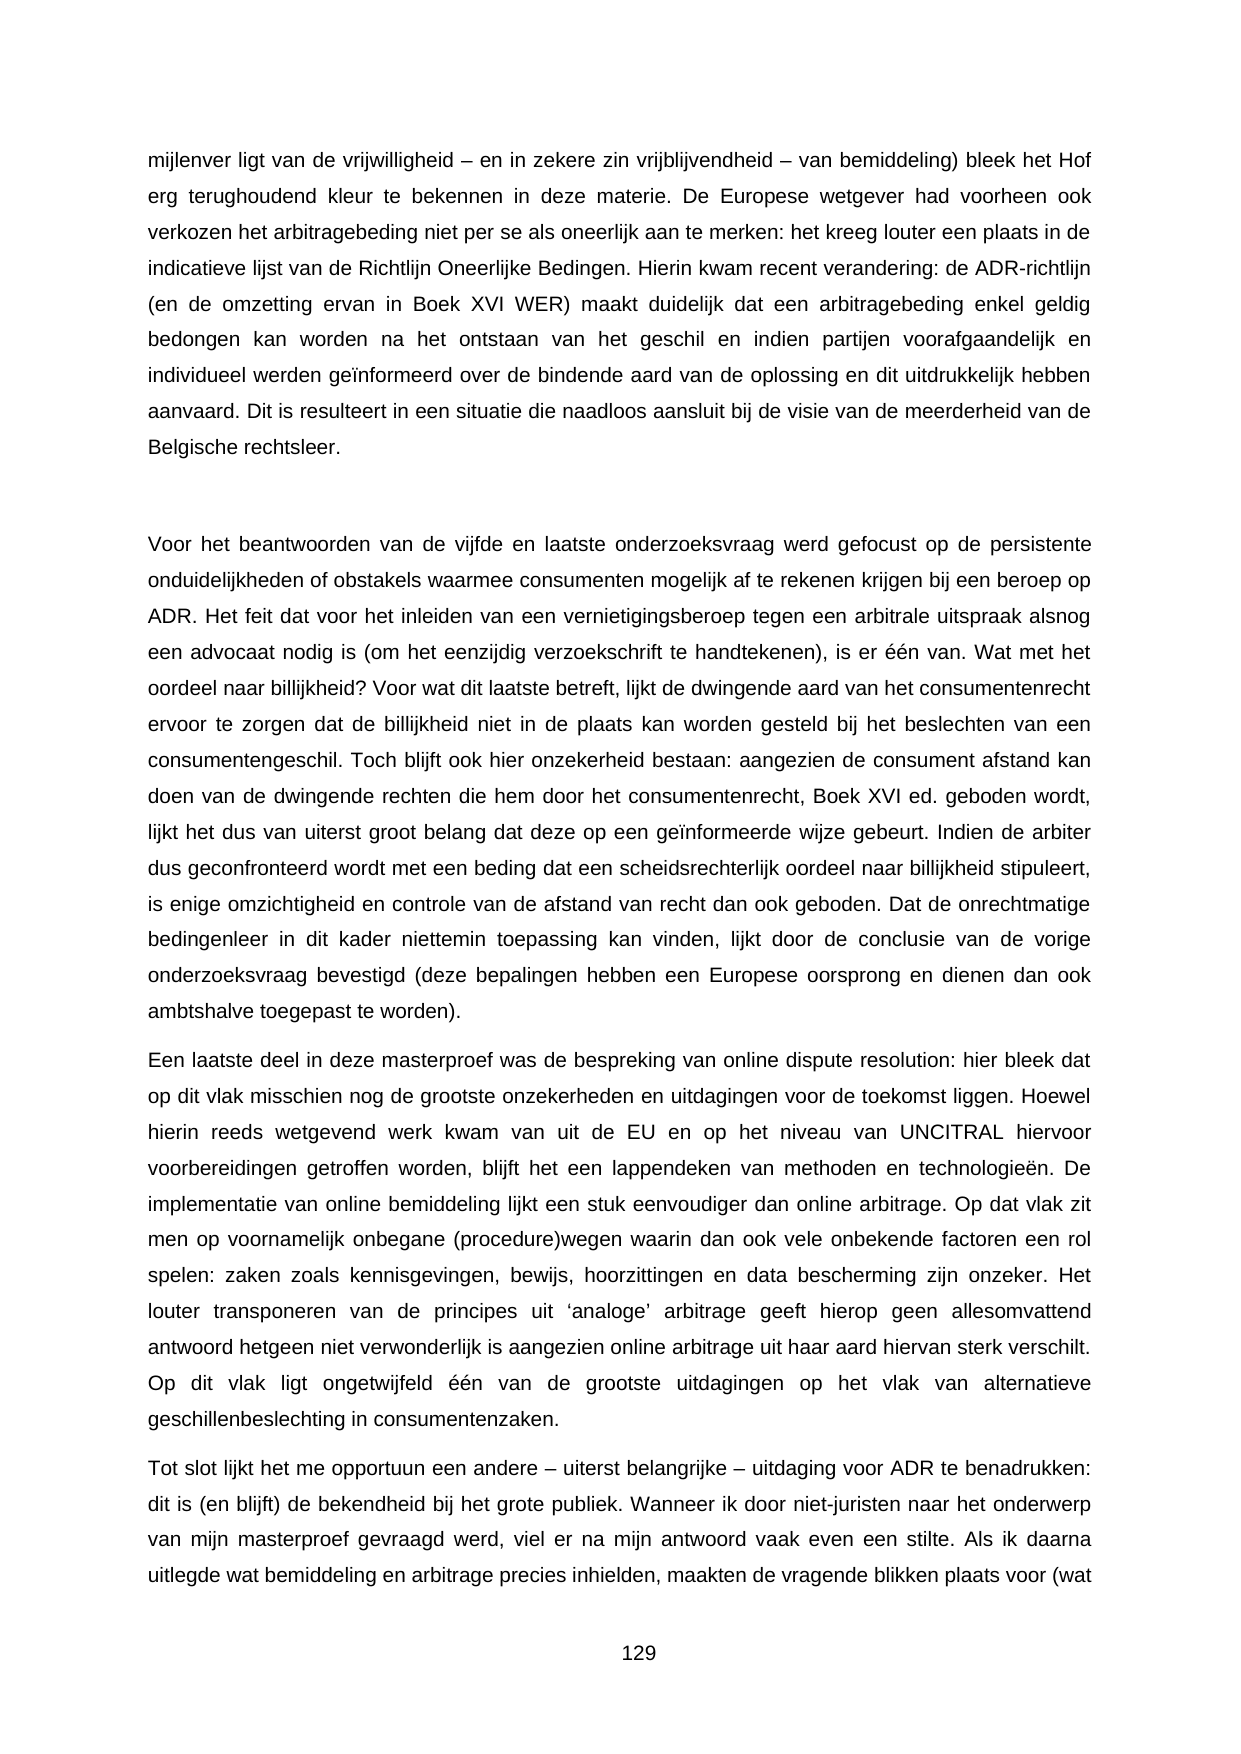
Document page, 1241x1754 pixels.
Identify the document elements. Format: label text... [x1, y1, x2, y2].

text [148, 1455, 1093, 1587]
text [148, 148, 1093, 459]
text Voor het beantwoorden van de vijfde en laatste onderzoeksvraag werd gefocust op de persistente onduidelijkheden of obstakels waarmee consumenten mogelijk af te rekenen krijgen bij een beroep op ADR. Het feit dat voor het inleiden van een vernietigingsberoep tegen een arbitrale uitspraak alsnog een advocaat nodig is (om het eenzijdig verzoekschrift te handtekenen), is er één van. Wat met het oordeel naar billijkheid? Voor wat dit laatste betreft, lijkt de dwingende aard van het consumentenrecht ervoor te zorgen dat de billijkheid niet in de plaats kan worden gesteld bij het beslechten van een consumentengeschil. Toch blijft ook hier onzekerheid bestaan: aangezien de consument afstand kan doen van de dwingende rechten die hem door het consumentenrecht, Boek XVI ed. geboden wordt, lijkt het dus van uiterst groot belang dat deze op een geïnformeerde wijze gebeurt. Indien de arbiter dus geconfronteerd wordt met een beding dat een scheidsrechterlijk oordeel naar billijkheid stipuleert, is enige omzichtigheid en controle van de afstand van recht dan ook geboden. Dat de onrechtmatige bedingenleer in dit kader niettemin toepassing kan vinden, lijkt door de conclusie van de vorige onderzoeksvraag bevestigd (deze bepalingen hebben een Europese oorsprong en dienen dan ook ambtshalve toegepast te worden). [148, 532, 1093, 1023]
text Een laatste deel in deze masterproef was de bespreking van online dispute resolution: hier bleek dat op dit vlak misschien nog de grootste onzekerheden en uitdagingen voor de toekomst liggen. Hoewel hierin reeds wetgevend werk kwam van uit de EU en op het niveau van UNCITRAL hiervoor voorbereidingen getroffen worden, blijft het een lappendeken van methoden en technologieën. De implementatie van online bemiddeling lijkt een stuk eenvoudiger dan online arbitrage. Op dat vlak zit men op voornamelijk onbegane (procedure)wegen waarin dan ook vele onbekende factoren een rol spelen: zaken zoals kennisgevingen, bewijs, hoorzittingen en data bescherming zijn onzeker. Het louter transponeren van de principes uit ‘analoge’ arbitrage geeft hierop geen allesomvattend antwoord hetgeen niet verwonderlijk is aangezien online arbitrage uit haar aard hiervan sterk verschilt. Op dit vlak ligt ongetwijfeld één van de grootste uitdagingen op het vlak van alternatieve geschillenbeslechting in consumentenzaken. [148, 1048, 1093, 1431]
